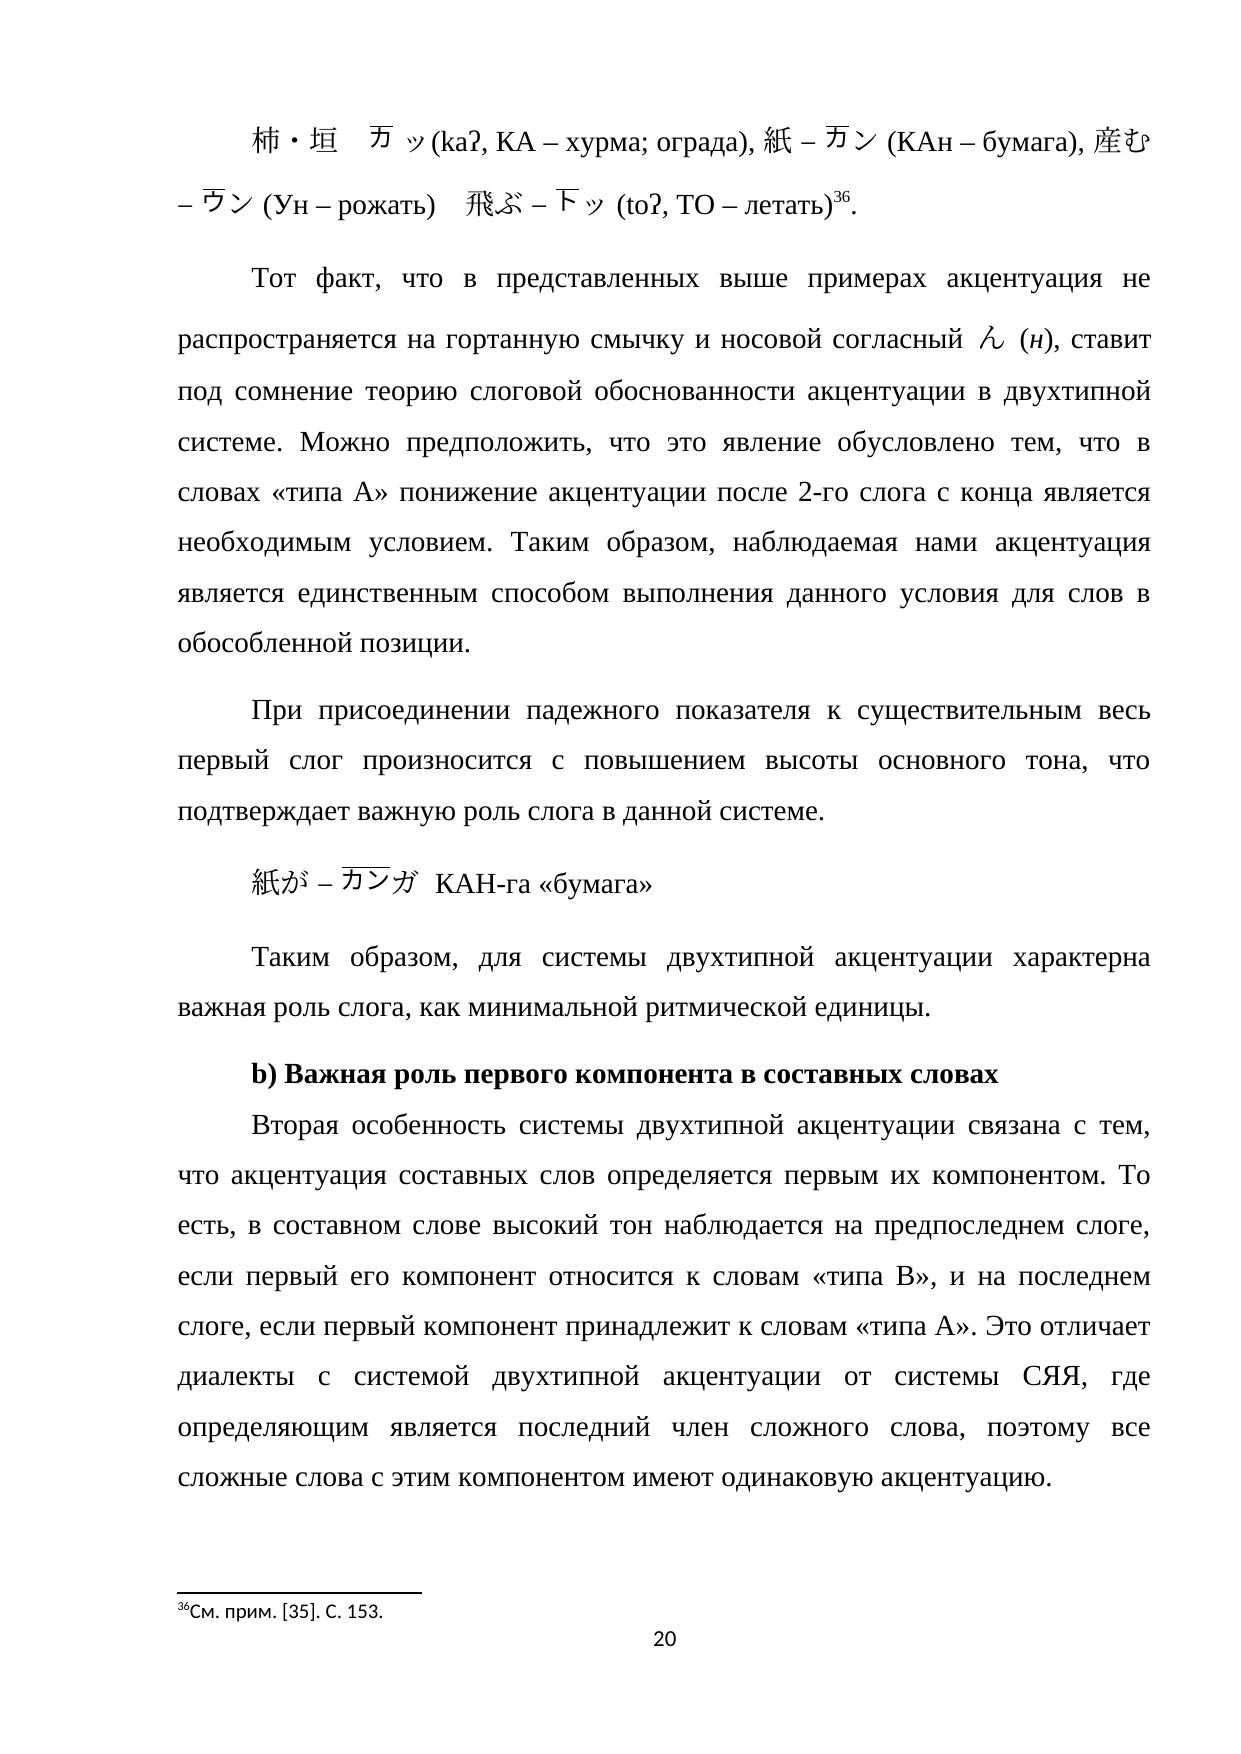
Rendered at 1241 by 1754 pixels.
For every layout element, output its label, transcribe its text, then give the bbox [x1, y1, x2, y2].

subtitle b) Важная роль первого компонента в составных словах [177, 1056, 1152, 1090]
text Вторая особенность системы двухтипной акцентуации связана с тем, что акцентуация составных слов определяется первым их компонентом. То есть, в составном слове высокий тон наблюдается на предпоследнем слоге, если первый его компонент относится к словам «типа В», и на последнем слоге, если первый компонент принадлежит к словам «типа А». Это отличает диалекты с системой двухтипной акцентуации от системы СЯЯ, где определяющим является последний член сложного слова, поэтому все сложные слова с этим компонентом имеют одинаковую акцентуацию. [177, 1107, 1152, 1492]
text При присоединении падежного показателя к существительным весь первый слог произносится с повышением высоты основного тона, что подтверждает важную роль слога в данной системе. [177, 692, 1152, 826]
text Таким образом, для системы двухтипной акцентуации характерна важная роль слога, как минимальной ритмической единицы. [177, 939, 1152, 1023]
text Тот факт, что в представленных выше примерах акцентуация не распространяется на гортанную смычку и носовой согласный ん (н), ставит под сомнение теорию слоговой обоснованности акцентуации в двухтипной системе. Можно предположить, что это явление обусловлено тем, что в словах «типа А» понижение акцентуации после 2-го слога с конца является необходимым условием. Таким образом, наблюдаемая нами акцентуация является единственным способом выполнения данного условия для слов в обособленной позиции. [177, 260, 1152, 659]
text 柿・垣 ッ(kaʔ, КА – хурма; ограда), 紙 – ン (КАн – бумага), 産む – ン (Ун – рожать) 飛ぶ – ッ (toʔ, ТО – летать). [177, 118, 1152, 223]
text 紙が – ガ КАН-га «бумага» [177, 860, 1152, 902]
